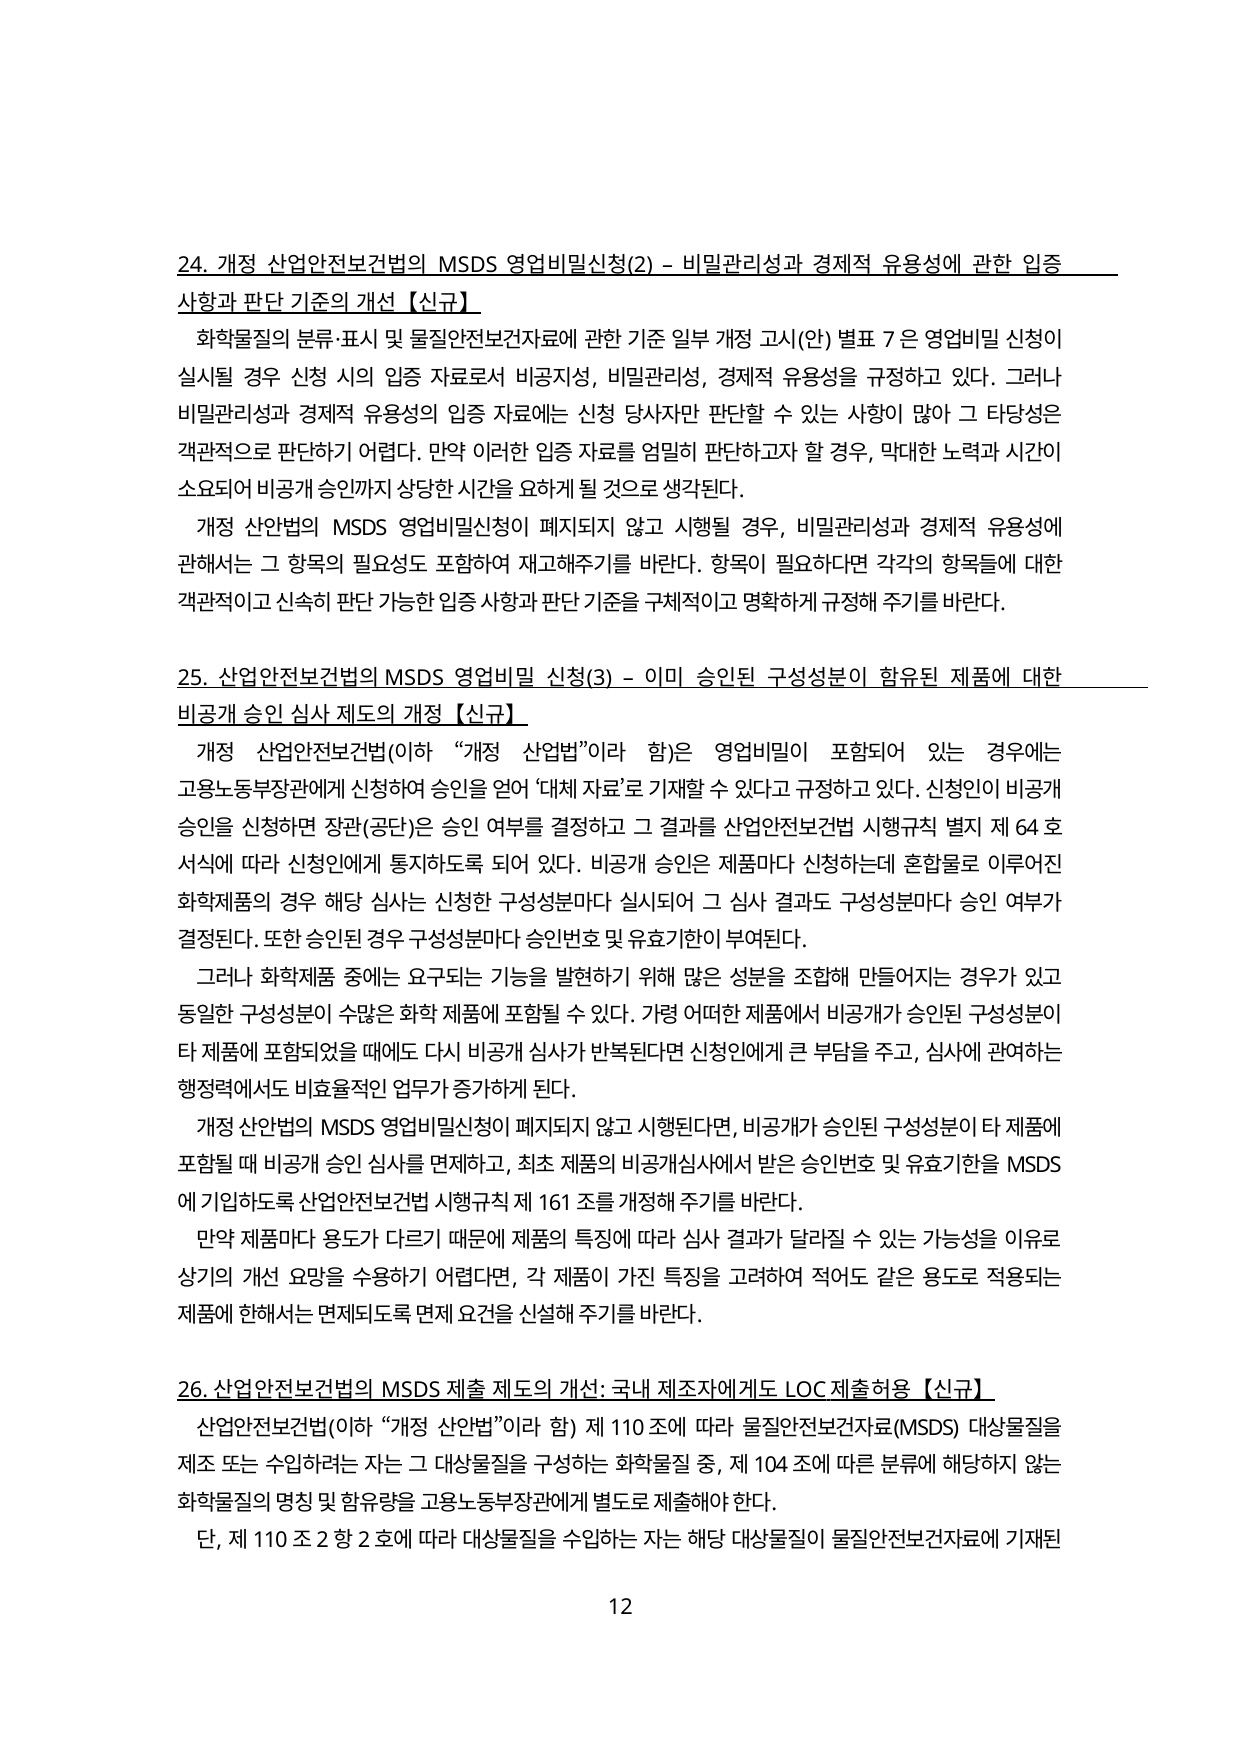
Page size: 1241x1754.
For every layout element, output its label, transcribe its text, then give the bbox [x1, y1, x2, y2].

text 26. 산업안전보건법의 MSDS 제출 제도의 개선: 국내 제조자에게도 LOC제출허용【신규】 [177, 1369, 1063, 1407]
text 개정 산업안전보건법(이하 “개정 산업법”이라 함)은 영업비밀이 포함되어 있는 경우에는 고용노동부장관에게 신청하여 승인을 얻어 ‘대체 자료’로 기재할 수 있다고 규정하고 있다. 신청인이 비공개 승인을 신청하면 장관(공단)은 승인 여부를 결정하고 그 결과를 산업안전보건법 시행규칙 별지 제64호 서식에 따라 신청인에게 통지하도록 되어 있다. 비공개 승인은 제품마다 신청하는데 혼합물로 이루어진 화학제품의 경우 해당 심사는 신청한 구성성분마다 실시되어 그 심사 결과도 구성성분마다 승인 여부가 결정된다. 또한 승인된 경우 구성성분마다 승인번호 및 유효기한이 부여된다. [177, 732, 1063, 957]
text 개정 산안법의 MSDS 영업비밀신청이 폐지되지 않고 시행될 경우, 비밀관리성과 경제적 유용성에 관해서는 그 항목의 필요성도 포함하여 재고해주기를 바란다. 항목이 필요하다면 각각의 항목들에 대한 객관적이고 신속히 판단 가능한 입증 사항과 판단 기준을 구체적이고 명확하게 규정해 주기를 바란다. [177, 507, 1063, 619]
text 24. 개정 산업안전보건법의 MSDS 영업비밀신청(2) – 비밀관리성과 경제적 유용성에 관한 입증 사항과 판단 기준의 개선【신규】 [177, 244, 1063, 274]
text 그러나 화학제품 중에는 요구되는 기능을 발현하기 위해 많은 성분을 조합해 만들어지는 경우가 있고 동일한 구성성분이 수많은 화학 제품에 포함될 수 있다. 가령 어떠한 제품에서 비공개가 승인된 구성성분이 타 제품에 포함되었을 때에도 다시 비공개 심사가 반복된다면 신청인에게 큰 부담을 주고, 심사에 관여하는 행정력에서도 비효율적인 업무가 증가하게 된다. [177, 957, 1063, 1107]
text 산업안전보건법(이하 “개정 산안법”이라 함) 제110조에 따라 물질안전보건자료(MSDS) 대상물질을 제조 또는 수입하려는 자는 그 대상물질을 구성하는 화학물질 중, 제104조에 따른 분류에 해당하지 않는 화학물질의 명칭 및 함유량을 고용노동부장관에게 별도로 제출해야 한다. [177, 1407, 1063, 1519]
text 24. 개정 산업안전보건법의 MSDS 영업비밀신청(2) – 비밀관리성과 경제적 유용성에 관한 입증 사항과 판단 기준의 개선【신규】 [177, 276, 1063, 319]
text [177, 1519, 1063, 1557]
text 화학물질의 분류·표시 및 물질안전보건자료에 관한 기준 일부 개정 고시(안) 별표 7은 영업비밀 신청이 실시될 경우 신청 시의 입증 자료로서 비공지성, 비밀관리성, 경제적 유용성을 규정하고 있다. 그러나 비밀관리성과 경제적 유용성의 입증 자료에는 신청 당사자만 판단할 수 있는 사항이 많아 그 타당성은 객관적으로 판단하기 어렵다. 만약 이러한 입증 자료를 엄밀히 판단하고자 할 경우, 막대한 노력과 시간이 소요되어 비공개 승인까지 상당한 시간을 요하게 될 것으로 생각된다. [177, 319, 1063, 507]
text 25. 산업안전보건법의MSDS 영업비밀 신청(3) – 이미 승인된 구성성분이 함유된 제품에 대한 비공개 승인 심사 제도의 개정【신규】 [177, 688, 1063, 732]
text 25. 산업안전보건법의MSDS 영업비밀 신청(3) – 이미 승인된 구성성분이 함유된 제품에 대한 비공개 승인 심사 제도의 개정【신규】 [177, 657, 1063, 687]
text 만약 제품마다 용도가 다르기 때문에 제품의 특징에 따라 심사 결과가 달라질 수 있는 가능성을 이유로 상기의 개선 요망을 수용하기 어렵다면, 각 제품이 가진 특징을 고려하여 적어도 같은 용도로 적용되는 제품에 한해서는 면제되도록 면제 요건을 신설해 주기를 바란다. [177, 1219, 1063, 1332]
text 개정 산안법의 MSDS 영업비밀신청이 폐지되지 않고 시행된다면, 비공개가 승인된 구성성분이 타 제품에 포함될 때 비공개 승인 심사를 면제하고, 최초 제품의 비공개심사에서 받은 승인번호 및 유효기한을 MSDS에 기입하도록 산업안전보건법 시행규칙 제161조를 개정해 주기를 바란다. [177, 1107, 1063, 1219]
